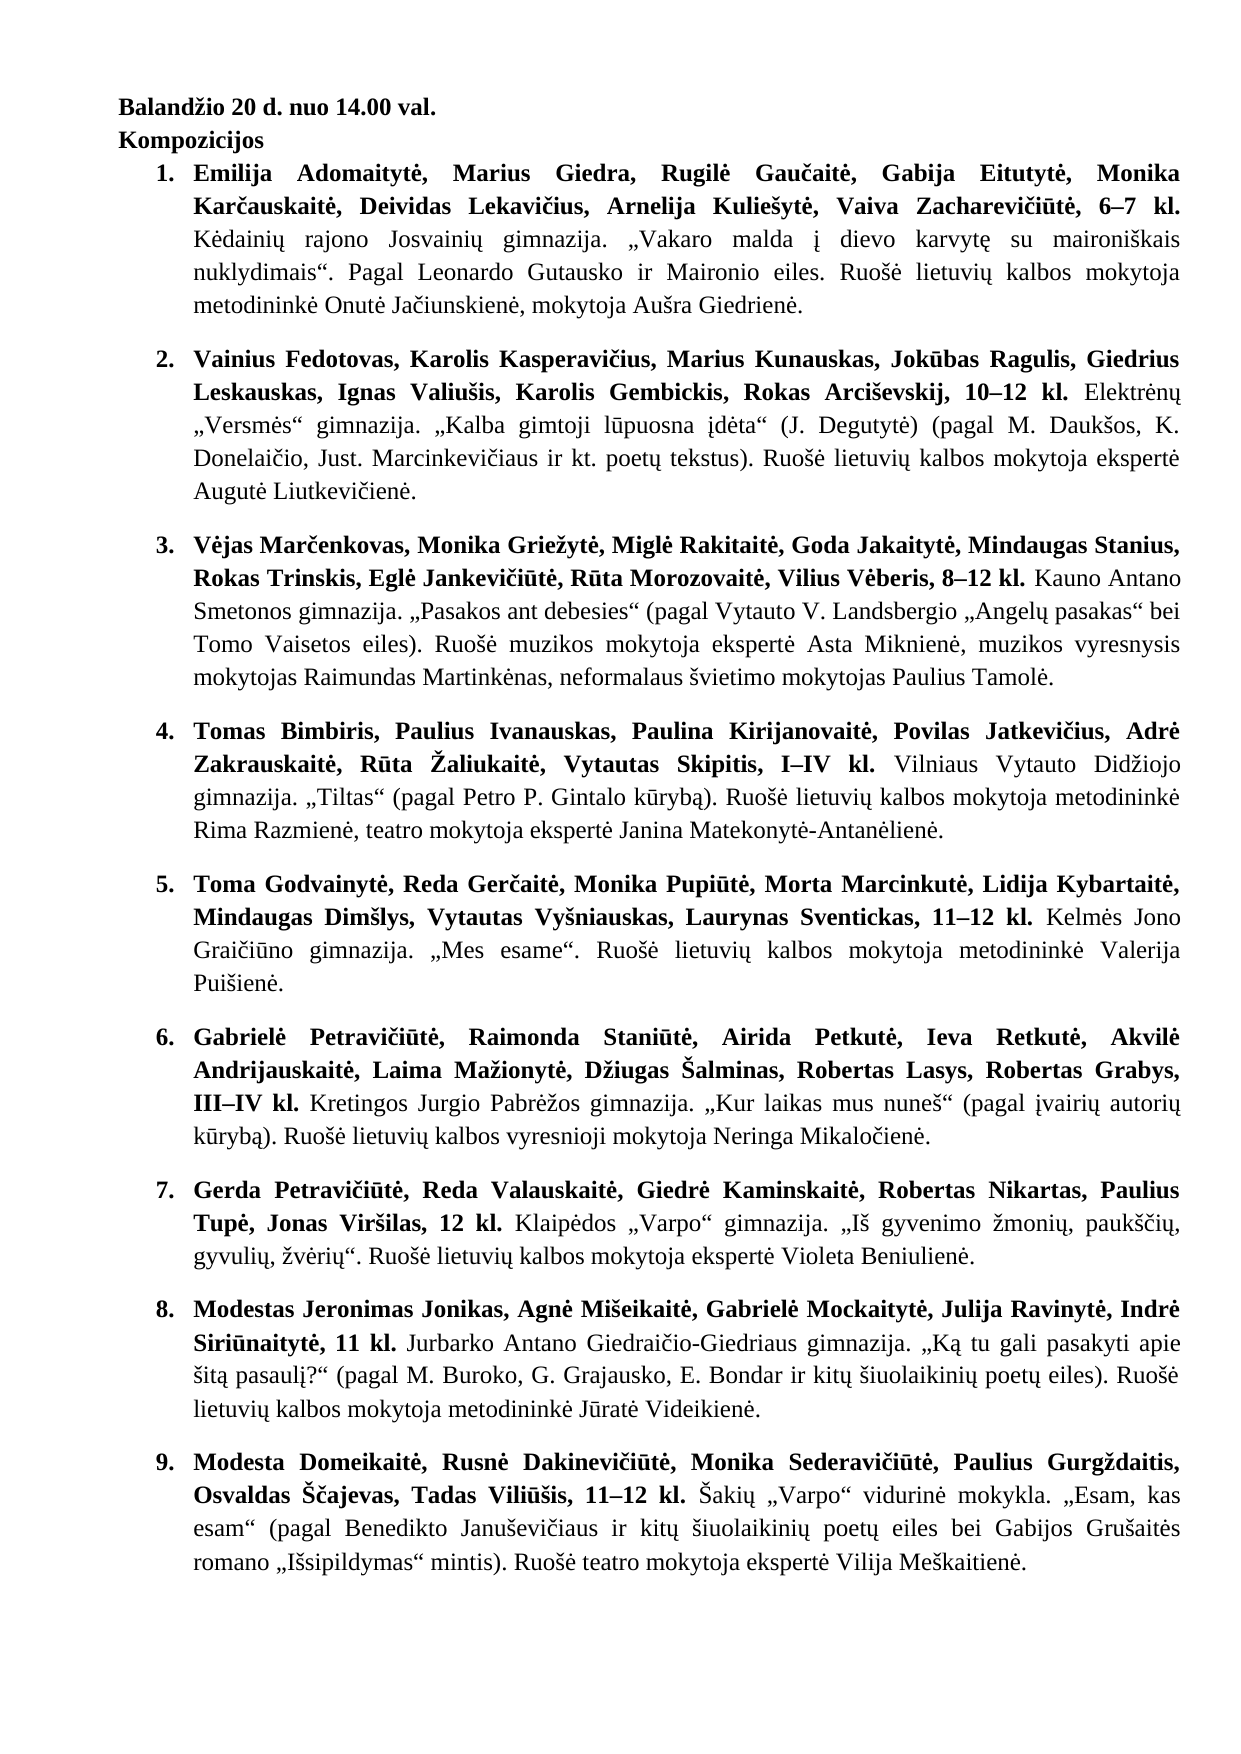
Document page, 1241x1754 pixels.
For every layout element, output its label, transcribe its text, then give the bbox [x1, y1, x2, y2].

text Balandžio 20 d. nuo 14.00 val. [118, 92, 1181, 121]
list Vainius Fedotovas, Karolis Kasperavičius, Marius Kunauskas, Jokūbas Ragulis, Giedrius Leskauskas, Ignas Valiušis, Karolis Gembickis, Rokas Arciševskij, 10–12 kl. Elektrėnų „Versmės“ gimnazija. „Kalba gimtoji lūpuosna įdėta“ (J. Degutytė) (pagal M. Daukšos, K. Donelaičio, Just. Marcinkevičiaus ir kt. poetų tekstus). Ruošė lietuvių kalbos mokytoja ekspertė Augutė Liutkevičienė. [156, 344, 1181, 505]
list Vėjas Marčenkovas, Monika Griežytė, Miglė Rakitaitė, Goda Jakaitytė, Mindaugas Stanius, Rokas Trinskis, Eglė Jankevičiūtė, Rūta Morozovaitė, Vilius Vėberis, 8–12 kl. Kauno Antano Smetonos gimnazija. „Pasakos ant debesies“ (pagal Vytauto V. Landsbergio „Angelų pasakas“ bei Tomo Vaisetos eiles). Ruošė muzikos mokytoja ekspertė Asta Miknienė, muzikos vyresnysis mokytojas Raimundas Martinkėnas, neformalaus švietimo mokytojas Paulius Tamolė. [156, 530, 1181, 691]
list Tomas Bimbiris, Paulius Ivanauskas, Paulina Kirijanovaitė, Povilas Jatkevičius, Adrė Zakrauskaitė, Rūta Žaliukaitė, Vytautas Skipitis, I–IV kl. Vilniaus Vytauto Didžiojo gimnazija. „Tiltas“ (pagal Petro P. Gintalo kūrybą). Ruošė lietuvių kalbos mokytoja metodininkė Rima Razmienė, teatro mokytoja ekspertė Janina Matekonytė-Antanėlienė. [156, 716, 1181, 844]
list Modestas Jeronimas Jonikas, Agnė Mišeikaitė, Gabrielė Mockaitytė, Julija Ravinytė, Indrė Siriūnaitytė, 11 kl. Jurbarko Antano Giedraičio-Giedriaus gimnazija. „Ką tu gali pasakyti apie šitą pasaulį?“ (pagal M. Buroko, G. Grajausko, E. Bondar ir kitų šiuolaikinių poetų eiles). Ruošė lietuvių kalbos mokytoja metodininkė Jūratė Videikienė. [156, 1294, 1181, 1422]
list Toma Godvainytė, Reda Gerčaitė, Monika Pupiūtė, Morta Marcinkutė, Lidija Kybartaitė, Mindaugas Dimšlys, Vytautas Vyšniauskas, Laurynas Sventickas, 11–12 kl. Kelmės Jono Graičiūno gimnazija. „Mes esame“. Ruošė lietuvių kalbos mokytoja metodininkė Valerija Puišienė. [156, 869, 1181, 997]
list Gerda Petravičiūtė, Reda Valauskaitė, Giedrė Kaminskaitė, Robertas Nikartas, Paulius Tupė, Jonas Viršilas, 12 kl. Klaipėdos „Varpo“ gimnazija. „Iš gyvenimo žmonių, paukščių, gyvulių, žvėrių“. Ruošė lietuvių kalbos mokytoja ekspertė Violeta Beniulienė. [156, 1175, 1181, 1269]
list Gabrielė Petravičiūtė, Raimonda Staniūtė, Airida Petkutė, Ieva Retkutė, Akvilė Andrijauskaitė, Laima Mažionytė, Džiugas Šalminas, Robertas Lasys, Robertas Grabys, III–IV kl. Kretingos Jurgio Pabrėžos gimnazija. „Kur laikas mus nuneš“ (pagal įvairių autorių kūrybą). Ruošė lietuvių kalbos vyresnioji mokytoja Neringa Mikaločienė. [156, 1022, 1181, 1149]
list Modesta Domeikaitė, Rusnė Dakinevičiūtė, Monika Sederavičiūtė, Paulius Gurgždaitis, Osvaldas Ščajevas, Tadas Viliūšis, 11–12 kl. Šakių „Varpo“ vidurinė mokykla. „Esam, kas esam“ (pagal Benedikto Januševičiaus ir kitų šiuolaikinių poetų eiles bei Gabijos Grušaitės romano „Išsipildymas“ mintis). Ruošė teatro mokytoja ekspertė Vilija Meškaitienė. [156, 1447, 1181, 1575]
text Kompozicijos [118, 125, 1181, 154]
list Emilija Adomaitytė, Marius Giedra, Rugilė Gaučaitė, Gabija Eitutytė, Monika Karčauskaitė, Deividas Lekavičius, Arnelija Kuliešytė, Vaiva Zacharevičiūtė, 6–7 kl. Kėdainių rajono Josvainių gimnazija. „Vakaro malda į dievo karvytę su maironiškais nuklydimais“. Pagal Leonardo Gutausko ir Maironio eiles. Ruošė lietuvių kalbos mokytoja metodininkė Onutė Jačiunskienė, mokytoja Aušra Giedrienė. [156, 158, 1181, 319]
